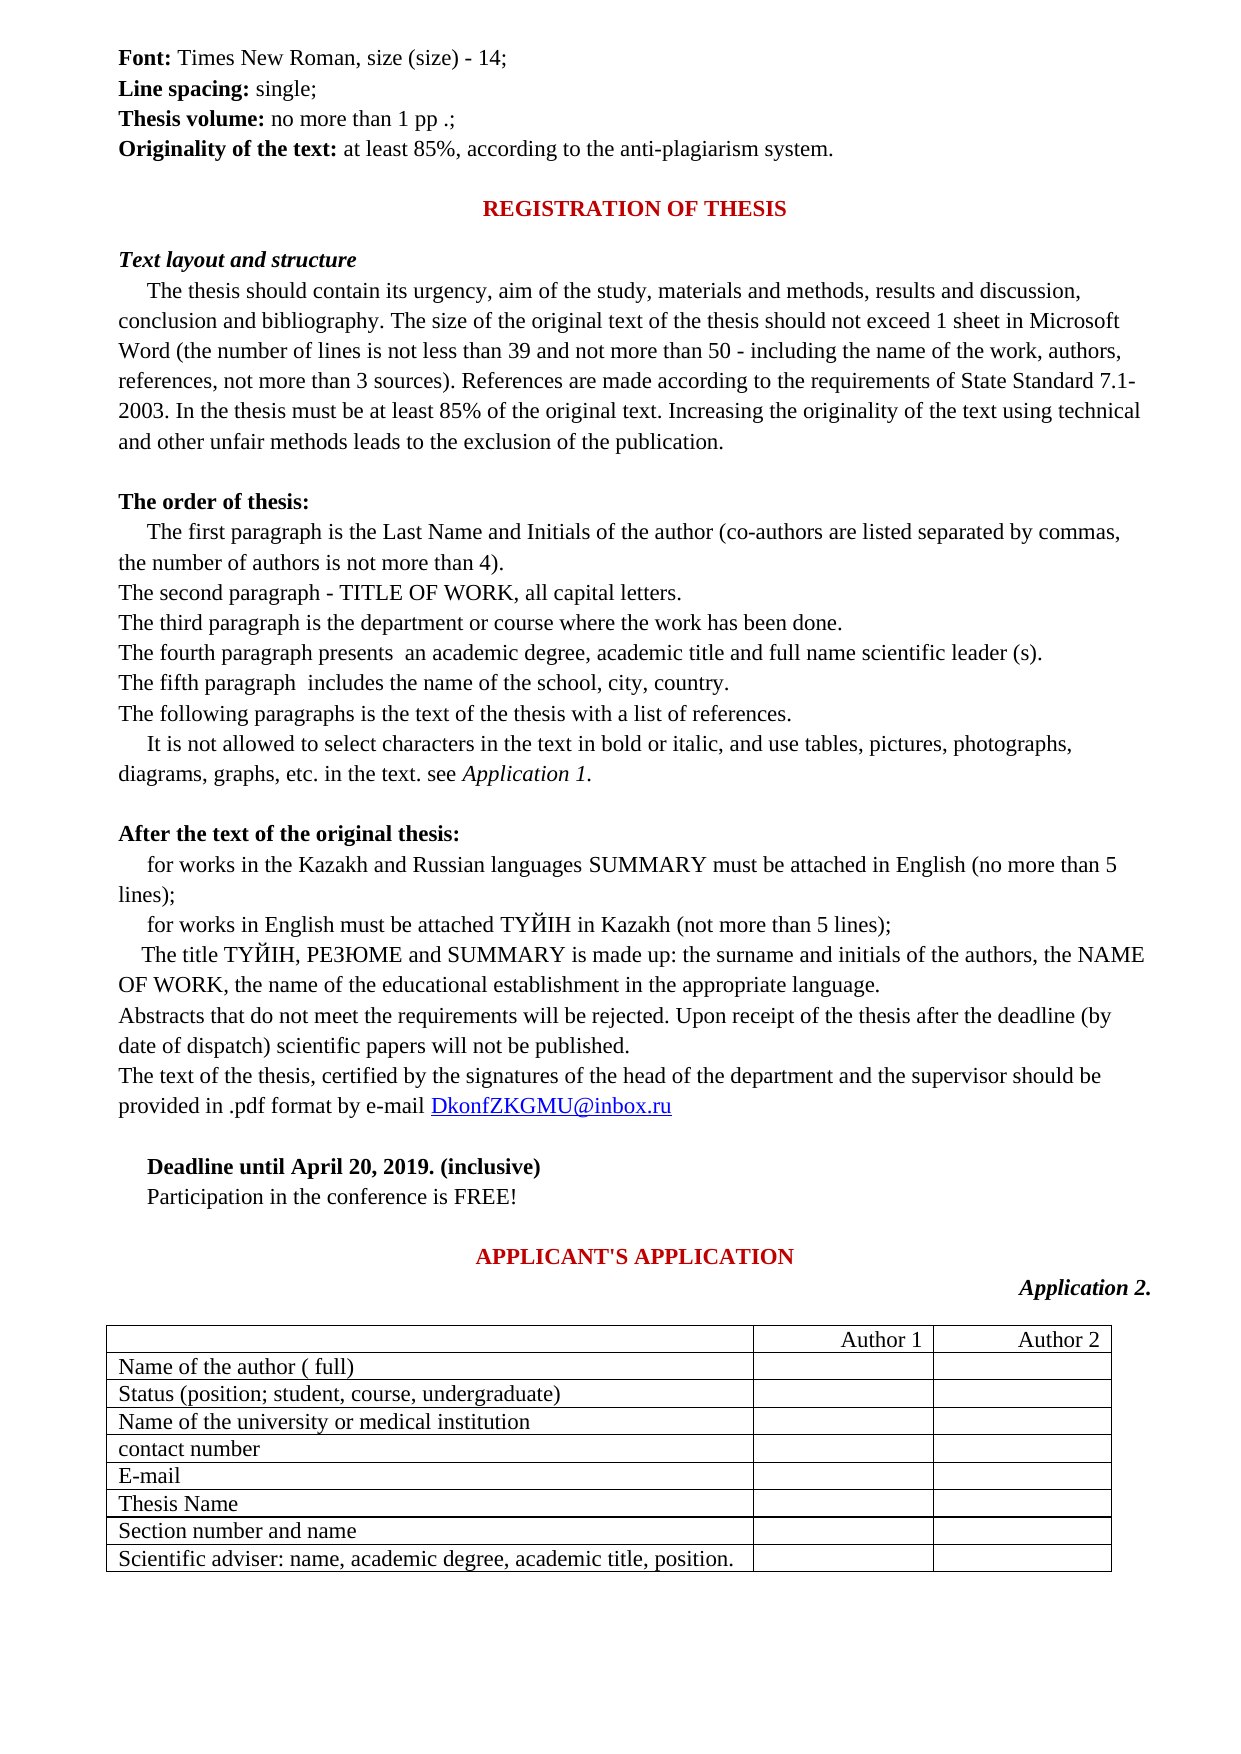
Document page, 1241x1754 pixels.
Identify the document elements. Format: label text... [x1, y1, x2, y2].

text Line spacing: single; [118, 74, 1152, 101]
text The first paragraph is the Last Name and Initials of the author (co-authors are listed separated by commas, the number of authors is not more than 4). [118, 518, 1152, 575]
table_cell Section number and name [107, 1518, 753, 1544]
text The title ТҮЙІН, РЕЗЮМЕ and SUMMARY is made up: the surname and initials of the authors, the NAME OF WORK, the name of the educational establishment in the appropriate language. [118, 941, 1152, 998]
table_cell contact number [107, 1435, 753, 1462]
table_cell [754, 1435, 933, 1462]
text Font: Times New Roman, size (size) - 14; [118, 44, 1152, 71]
table_header Author 2 [934, 1326, 1111, 1352]
text Thesis volume: no more than 1 pp .; [118, 105, 1152, 131]
text The fifth paragraph includes the name of the school, city, country. [118, 669, 1152, 696]
table_header [107, 1326, 753, 1352]
table_cell [934, 1353, 1111, 1379]
text Originality of the text: at least 85%, according to the anti-plagiarism system. [118, 135, 1152, 161]
text The following paragraphs is the text of the thesis with a list of references. [118, 699, 1152, 726]
table_cell [934, 1490, 1111, 1516]
text It is not allowed to select characters in the text in bold or italic, and use tables, pictures, photographs, diagrams, graphs, etc. in the text. see Application 1. [118, 730, 1152, 786]
table_cell [754, 1408, 933, 1434]
text Application 2. [118, 1273, 1152, 1300]
table_cell [934, 1463, 1111, 1489]
table_cell [754, 1463, 933, 1489]
table_cell [934, 1545, 1111, 1571]
table_cell [754, 1380, 933, 1407]
table_cell [934, 1435, 1111, 1462]
text The third paragraph is the department or course where the work has been done. [118, 609, 1152, 635]
text The thesis should contain its urgency, aim of the study, materials and methods, results and discussion, conclusion and bibliography. The size of the original text of the thesis should not exceed 1 sheet in Microsoft Word (the number of lines is not less than 39 and not more than 50 - including the name of the work, authors, references, not more than 3 sources). References are made according to the requirements of State Standard 7.1-2003. In the thesis must be at least 85% of the original text. Increasing the originality of the text using technical and other unfair methods leads to the exclusion of the publication. [118, 277, 1152, 454]
text The text of the thesis, certified by the signatures of the head of the department and the supervisor should be provided in .pdf format by e-mail DkonfZKGMU@inbox.ru [118, 1062, 1152, 1119]
text for works in the Kazakh and Russian languages ​​SUMMARY must be attached in English (no more than 5 lines); [118, 851, 1152, 907]
text Deadline until April 20, 2019. (inclusive) [118, 1153, 1152, 1179]
text Text layout and structure [118, 246, 1152, 273]
table_cell Name of the university or medical institution [107, 1408, 753, 1434]
table_cell Name of the author ( full) [107, 1353, 753, 1379]
table_cell Scientific adviser: name, academic degree, academic title, position. [107, 1545, 753, 1571]
text The fourth paragraph presents an academic degree, academic title and full name scientific leader (s). [118, 639, 1152, 666]
text The second paragraph - TITLE OF WORK, all capital letters. [118, 579, 1152, 605]
table_cell [754, 1490, 933, 1516]
table_cell [754, 1353, 933, 1379]
text After the text of the original thesis: [118, 820, 1152, 847]
table_cell Status (position; student, course, undergraduate) [107, 1380, 753, 1407]
text REGISTRATION OF THESIS [118, 195, 1152, 222]
text for works in English must be attached ТҮЙІН in Kazakh (not more than 5 lines); [118, 911, 1152, 937]
table_cell [754, 1518, 933, 1544]
text Participation in the conference is FREE! [118, 1183, 1152, 1209]
table_cell [934, 1380, 1111, 1407]
table_cell E-mail [107, 1463, 753, 1489]
table_cell [754, 1545, 933, 1571]
text Abstracts that do not meet the requirements will be rejected. Upon receipt of the thesis after the deadline (by date of dispatch) scientific papers will not be published. [118, 1002, 1152, 1058]
table_cell [934, 1518, 1111, 1544]
text APPLICANT'S APPLICATION [118, 1243, 1152, 1270]
table_header Author 1 [754, 1326, 933, 1352]
table_cell [934, 1408, 1111, 1434]
text The order of thesis: [118, 488, 1152, 514]
table_cell Thesis Name [107, 1490, 753, 1516]
